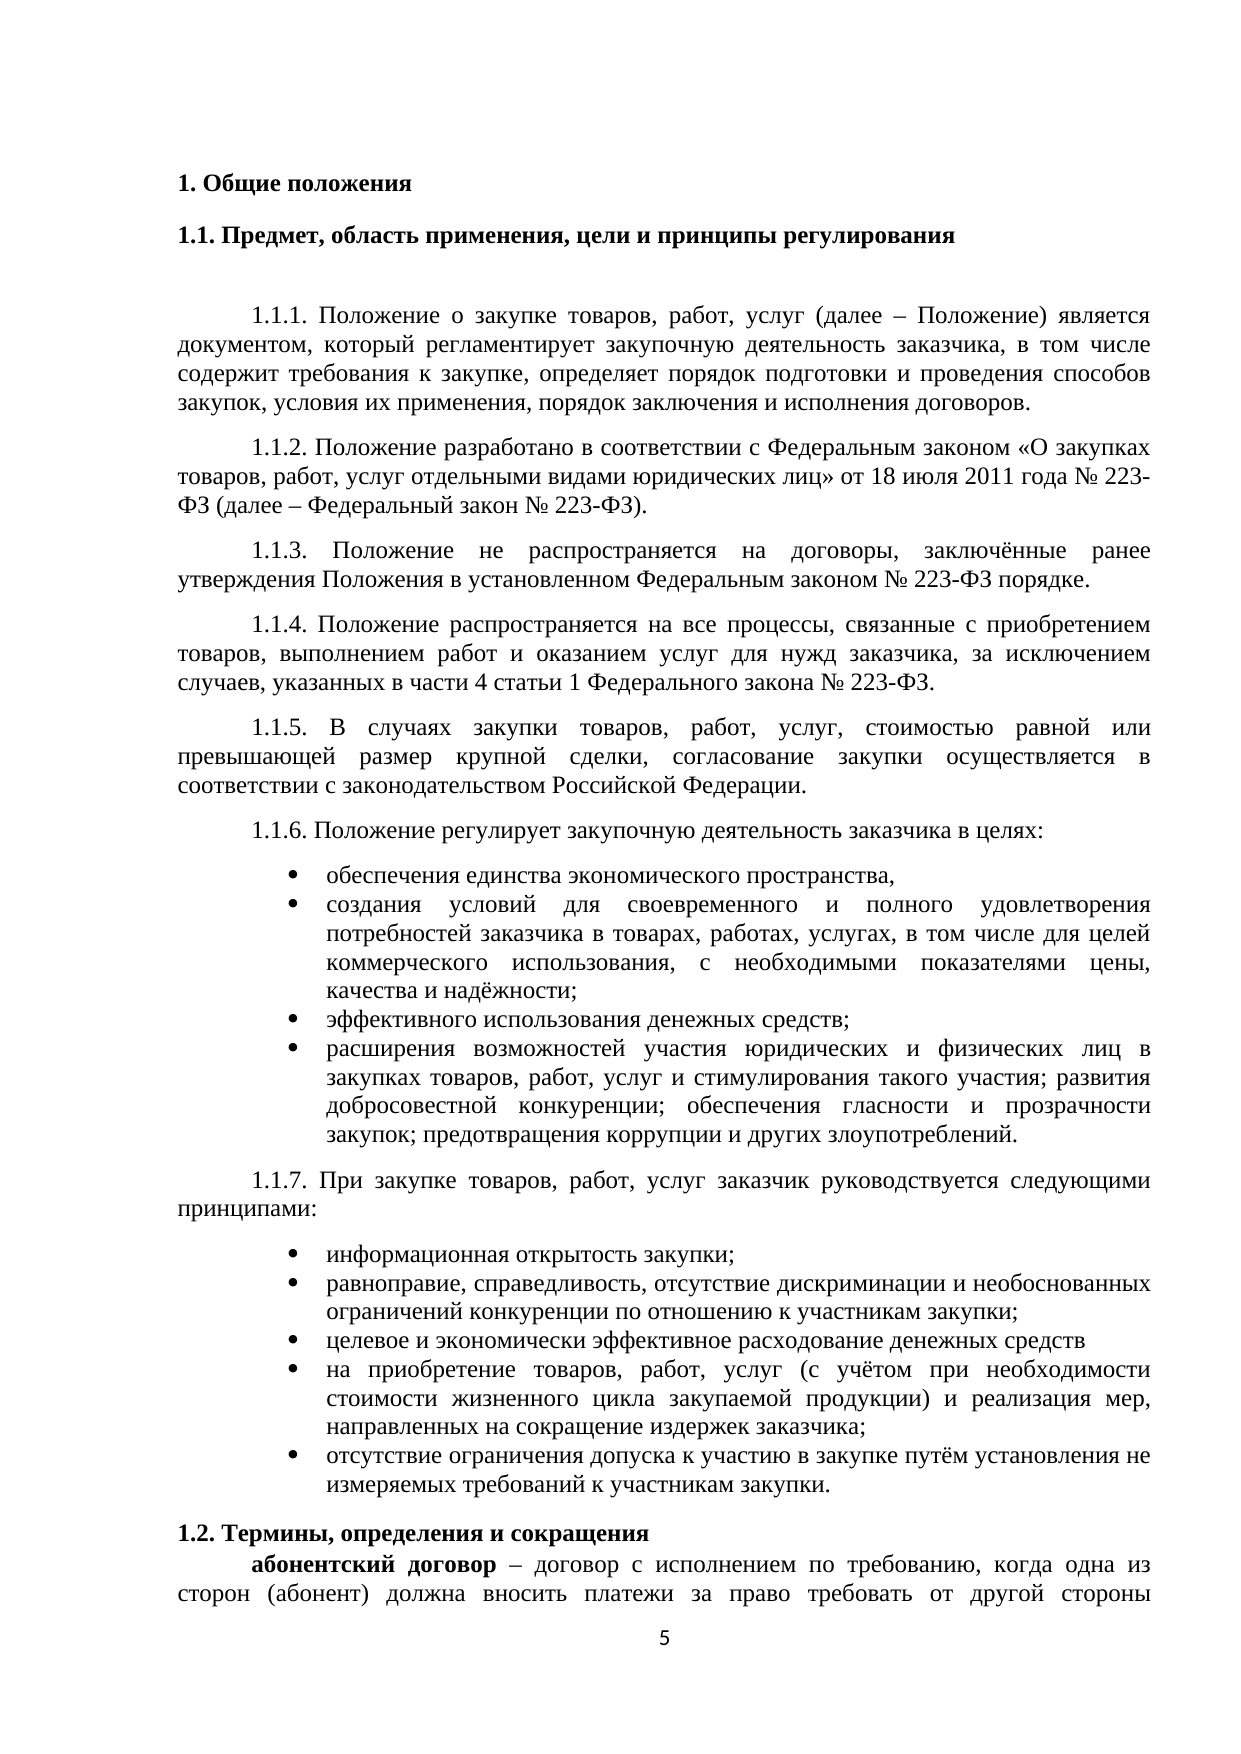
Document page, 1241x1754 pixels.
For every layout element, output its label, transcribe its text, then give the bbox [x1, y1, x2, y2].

list на приобретение товаров, работ, услуг (с учётом при необходимости стоимости жизненного цикла закупаемой продукции) и реализация мер, направленных на сокращение издержек заказчика; [288, 1354, 1152, 1440]
text 1.1.1. Положение о закупке товаров, работ, услуг (далее – Положение) является документом, который регламентирует закупочную деятельность заказчика, в том числе содержит требования к закупке, определяет порядок подготовки и проведения способов закупок, условия их применения, порядок заключения и исполнения договоров. [177, 301, 1152, 416]
text 1.1.3. Положение не распространяется на договоры, заключённые ранее утверждения Положения в установленном Федеральным законом № 223-ФЗ порядке. [177, 535, 1152, 593]
text 1.1.5. В случаях закупки товаров, работ, услуг, стоимостью равной или превышающей размер крупной сделки, согласование закупки осуществляется в соответствии с законодательством Российской Федерации. [177, 712, 1152, 798]
list целевое и экономически эффективное расходование денежных средств [288, 1325, 1152, 1354]
text 1.1.7. При закупке товаров, работ, услуг заказчик руководствуется следующими принципами: [177, 1165, 1152, 1222]
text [177, 1549, 1152, 1607]
subtitle 1. Общие положения [177, 168, 1152, 197]
list создания условий для своевременного и полного удовлетворения потребностей заказчика в товарах, работах, услугах, в том числе для целей коммерческого использования, с необходимыми показателями цены, качества и надёжности; [288, 889, 1152, 1004]
list отсутствие ограничения допуска к участию в закупке путём установления не измеряемых требований к участникам закупки. [288, 1440, 1152, 1498]
subtitle 1.2. Термины, определения и сокращения [177, 1518, 1152, 1547]
list информационная открытость закупки; [288, 1239, 1152, 1268]
list расширения возможностей участия юридических и физических лиц в закупках товаров, работ, услуг и стимулирования такого участия; развития добросовестной конкуренции; обеспечения гласности и прозрачности закупок; предотвращения коррупции и других злоупотреблений. [288, 1033, 1152, 1148]
subtitle 1.1. Предмет, область применения, цели и принципы регулирования [177, 220, 1152, 249]
list обеспечения единства экономического пространства, [288, 861, 1152, 889]
list равноправие, справедливость, отсутствие дискриминации и необоснованных ограничений конкуренции по отношению к участникам закупки; [288, 1268, 1152, 1325]
list эффективного использования денежных средств; [288, 1004, 1152, 1033]
text 1.1.2. Положение разработано в соответствии с Федеральным законом «О закупках товаров, работ, услуг отдельными видами юридических лиц» от 18 июля 2011 года № 223-ФЗ (далее – Федеральный закон № 223-ФЗ). [177, 432, 1152, 518]
text 1.1.6. Положение регулирует закупочную деятельность заказчика в целях: [177, 815, 1152, 844]
text 1.1.4. Положение распространяется на все процессы, связанные с приобретением товаров, выполнением работ и оказанием услуг для нужд заказчика, за исключением случаев, указанных в части 4 статьи 1 Федерального закона № 223-ФЗ. [177, 609, 1152, 696]
